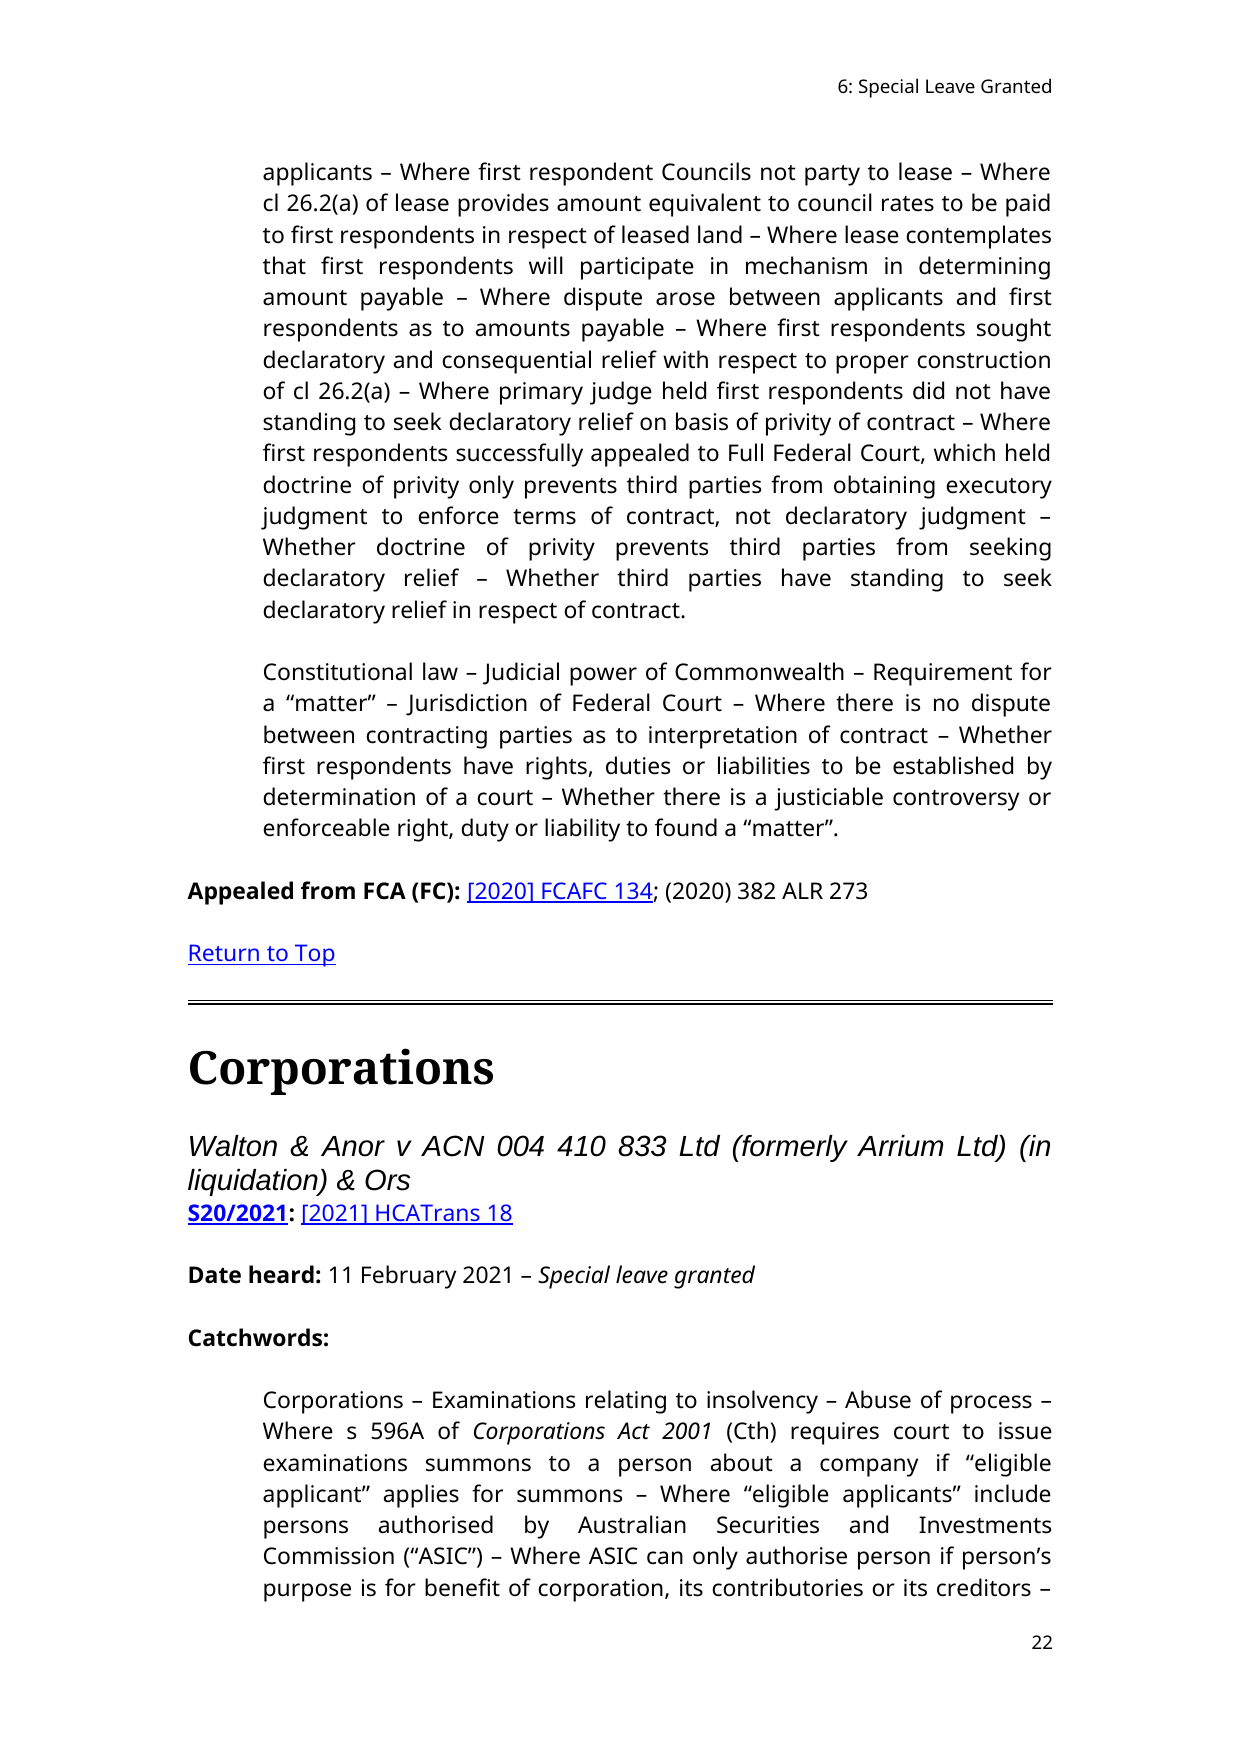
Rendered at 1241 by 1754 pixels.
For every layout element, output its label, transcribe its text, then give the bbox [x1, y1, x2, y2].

text Catchwords: [187, 1321, 1053, 1353]
text Constitutional law – Judicial power of Commonwealth – Requirement for a “matter” – Jurisdiction of Federal Court – Where there is no dispute between contracting parties as to interpretation of contract – Whether first respondents have rights, duties or liabilities to be established by determination of a court – Whether there is a justiciable controversy or enforceable right, duty or liability to found a “matter”. [262, 656, 1053, 843]
text Appealed from FCA (FC): [2020] FCAFC 134; (2020) 382 ALR 273 [187, 875, 1053, 906]
text S20/2021: [2021] HCATrans 18 [187, 1196, 1053, 1228]
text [262, 156, 1053, 625]
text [262, 1384, 1053, 1603]
subtitle Walton & Anor v ACN 004 410 833 Ltd (formerly Arrium Ltd) (in liquidation) & Ors [187, 1129, 1053, 1196]
subtitle Corporations [187, 1036, 1053, 1098]
text Date heard: 11 February 2021 – Special leave granted [187, 1259, 1053, 1290]
text Return to Top [187, 937, 1053, 968]
